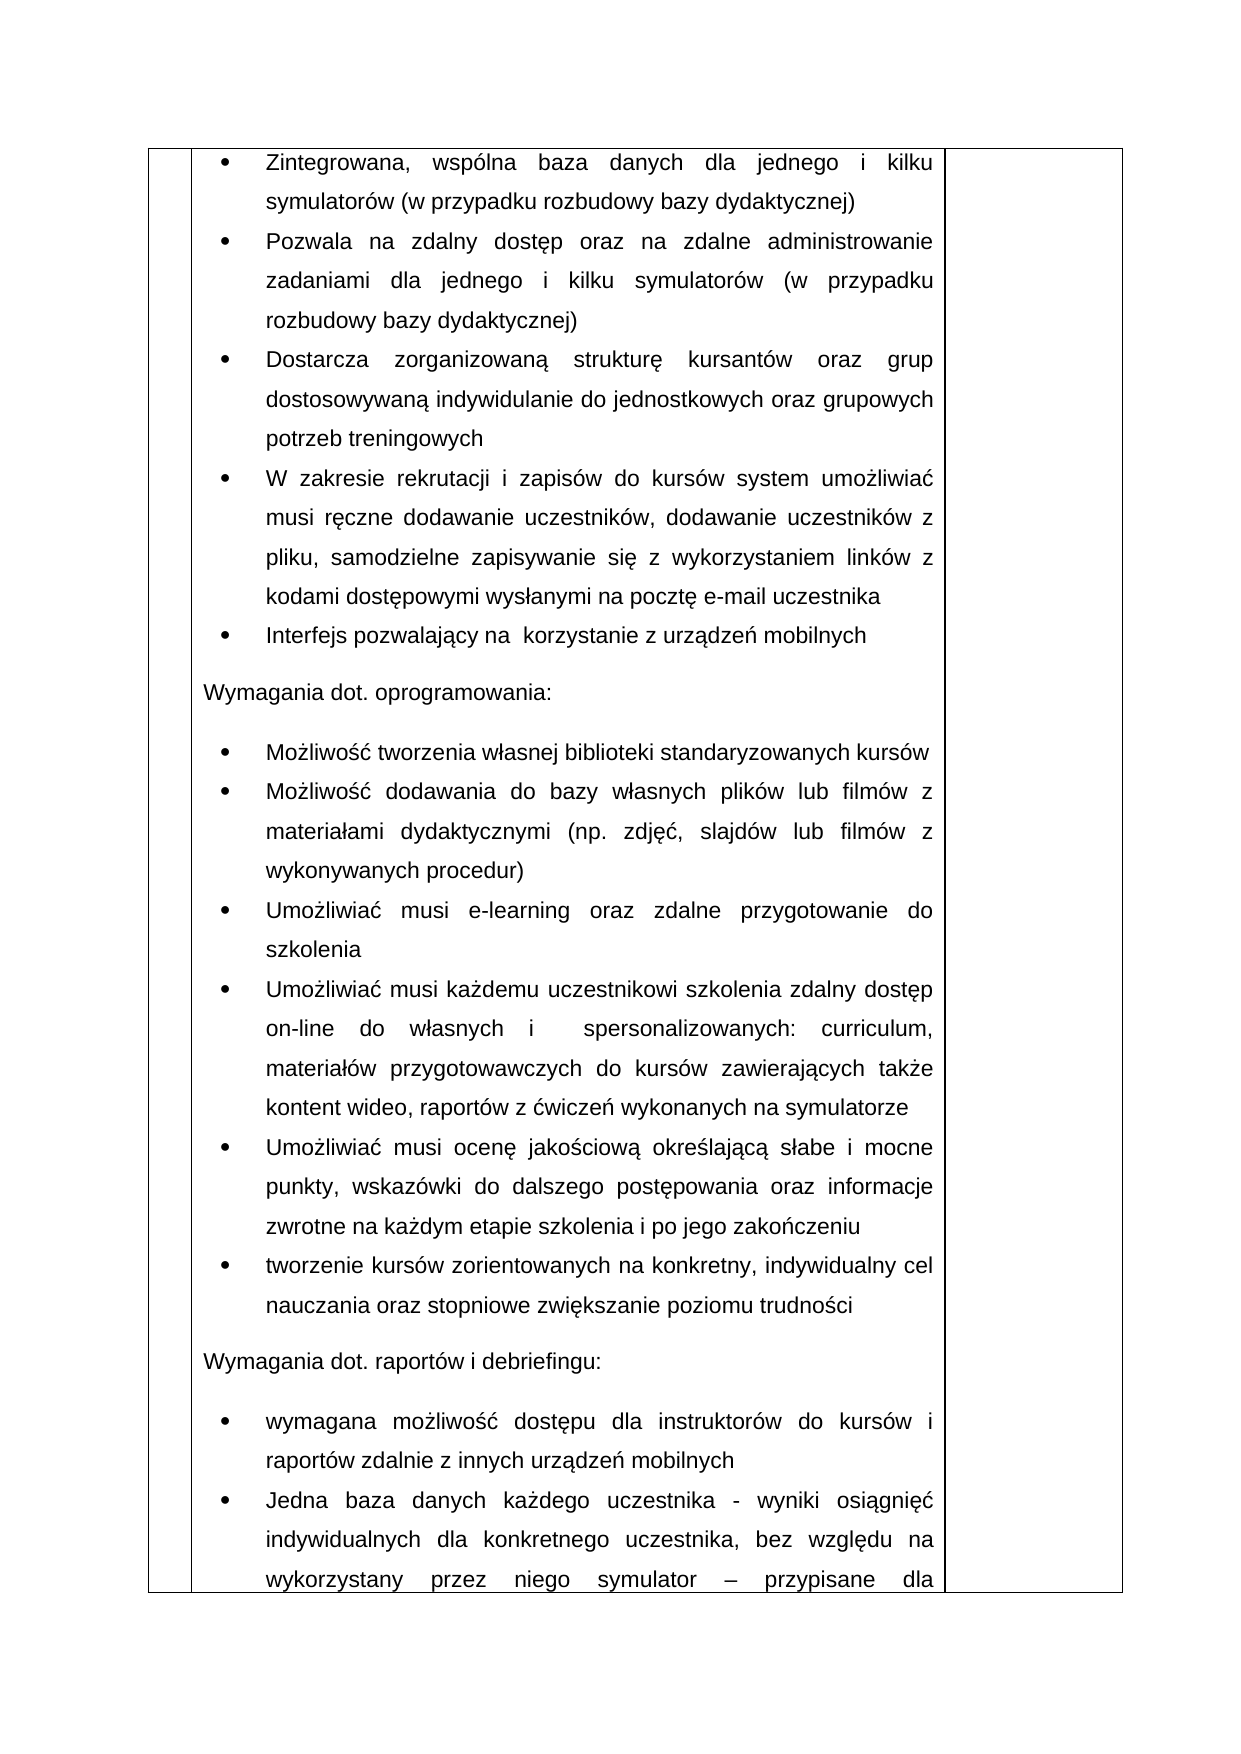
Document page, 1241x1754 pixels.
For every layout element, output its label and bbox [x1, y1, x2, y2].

table_cell [192, 149, 944, 1592]
table_cell [946, 149, 1122, 1592]
table_cell [149, 149, 191, 1592]
